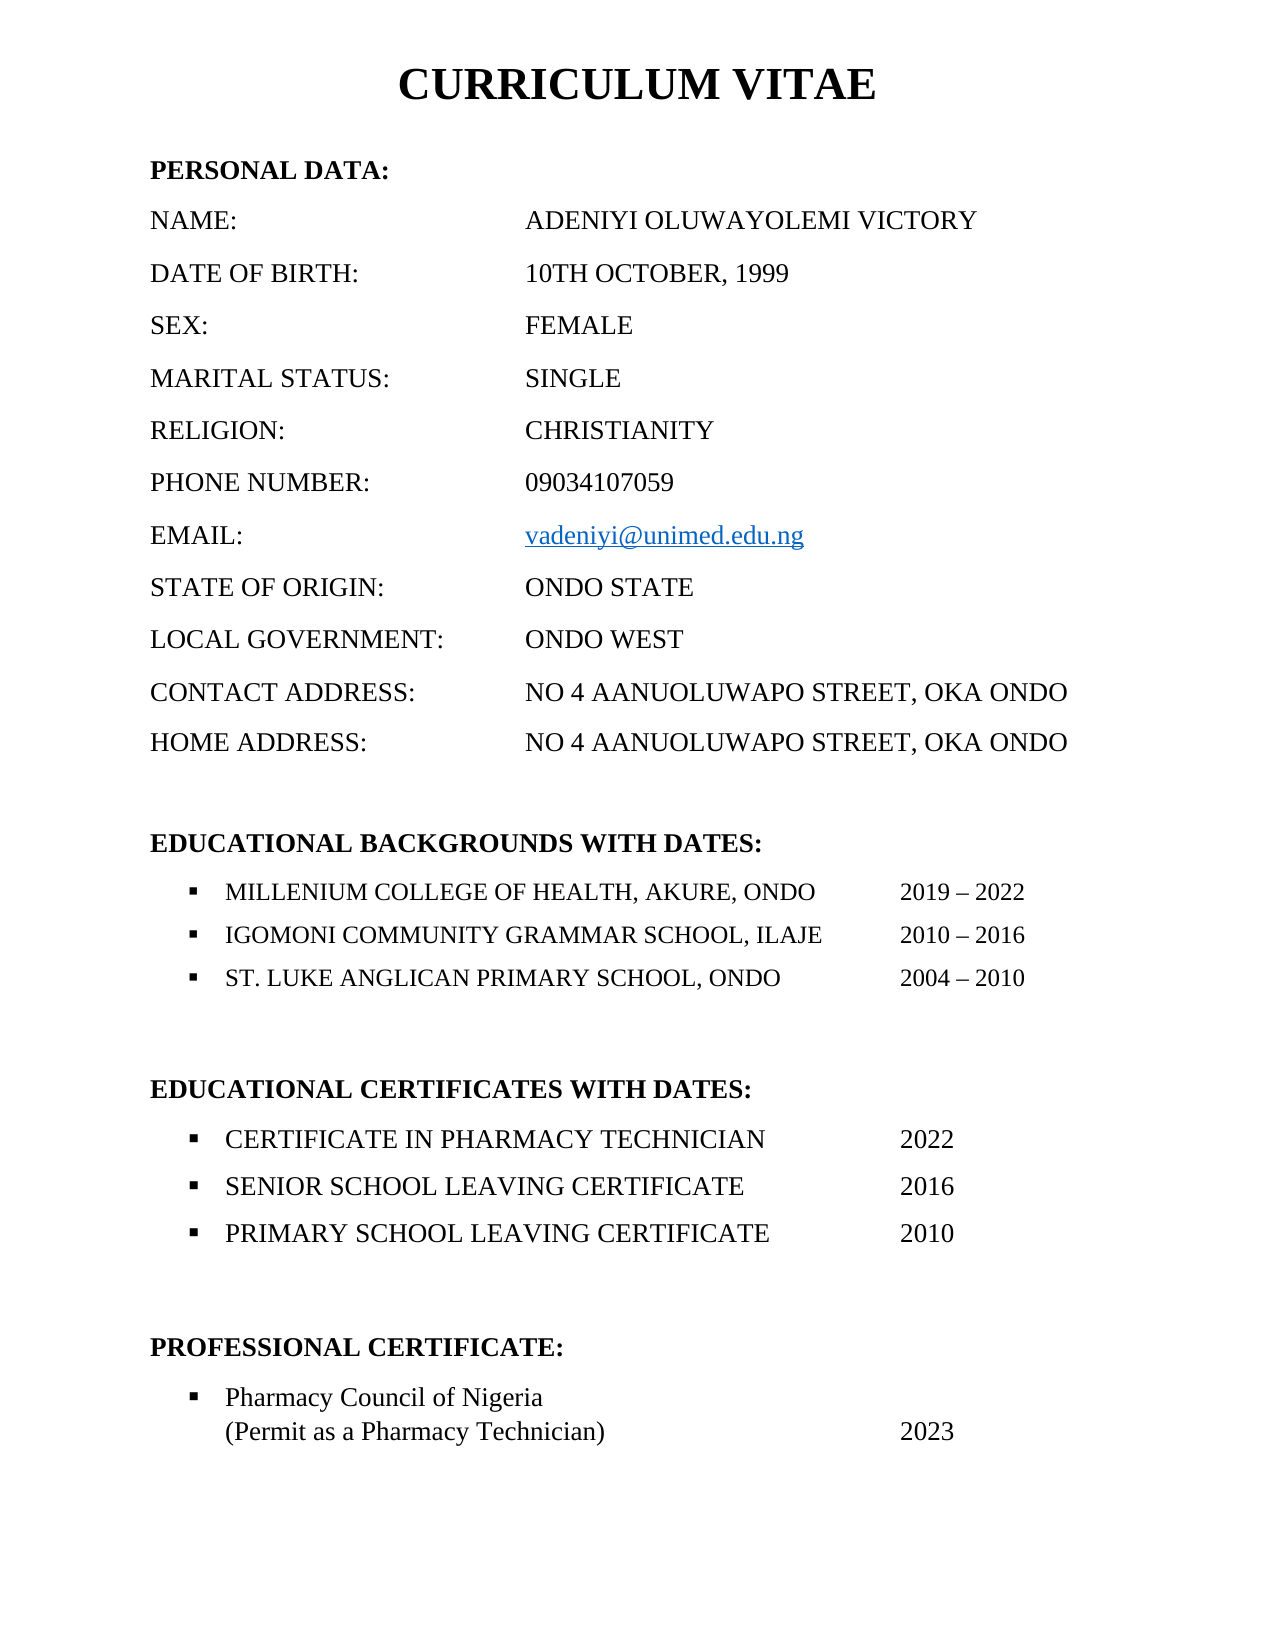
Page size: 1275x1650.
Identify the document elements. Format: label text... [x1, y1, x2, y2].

list MILLENIUM COLLEGE OF HEALTH, AKURE, ONDO 2019 – 2022 [187, 877, 1125, 906]
text EDUCATIONAL BACKGROUNDS WITH DATES: [150, 827, 1125, 858]
text EMAIL: vadeniyi@unimed.edu.ng [150, 519, 1125, 550]
text NAME: ADENIYI OLUWAYOLEMI VICTORY [150, 204, 1125, 236]
text EDUCATIONAL CERTIFICATES WITH DATES: [150, 1073, 1125, 1104]
text PROFESSIONAL CERTIFICATE: [150, 1331, 1125, 1362]
text STATE OF ORIGIN: ONDO STATE [150, 571, 1125, 602]
list CERTIFICATE IN PHARMACY TECHNICIAN 2022 [187, 1123, 1125, 1154]
text CONTACT ADDRESS: NO 4 AANUOLUWAPO STREET, OKA ONDO [150, 676, 1125, 707]
list PRIMARY SCHOOL LEAVING CERTIFICATE 2010 [187, 1217, 1125, 1248]
list IGOMONI COMMUNITY GRAMMAR SCHOOL, ILAJE 2010 – 2016 [187, 920, 1125, 949]
text RELIGION: CHRISTIANITY [150, 414, 1125, 445]
list ST. LUKE ANGLICAN PRIMARY SCHOOL, ONDO 2004 – 2010 [187, 963, 1125, 992]
text CURRICULUM VITAE [150, 56, 1125, 109]
list (Permit as a Pharmacy Technician) 2023 [225, 1415, 1125, 1446]
list Pharmacy Council of Nigeria [187, 1381, 1125, 1412]
text HOME ADDRESS: NO 4 AANUOLUWAPO STREET, OKA ONDO [150, 726, 1125, 757]
list SENIOR SCHOOL LEAVING CERTIFICATE 2016 [187, 1170, 1125, 1201]
text MARITAL STATUS: SINGLE [150, 362, 1125, 393]
text PHONE NUMBER: 09034107059 [150, 466, 1125, 498]
text LOCAL GOVERNMENT: ONDO WEST [150, 624, 1125, 655]
text PERSONAL DATA: [150, 154, 1125, 185]
text SEX: FEMALE [150, 309, 1125, 340]
text DATE OF BIRTH: 10TH OCTOBER, 1999 [150, 257, 1125, 288]
